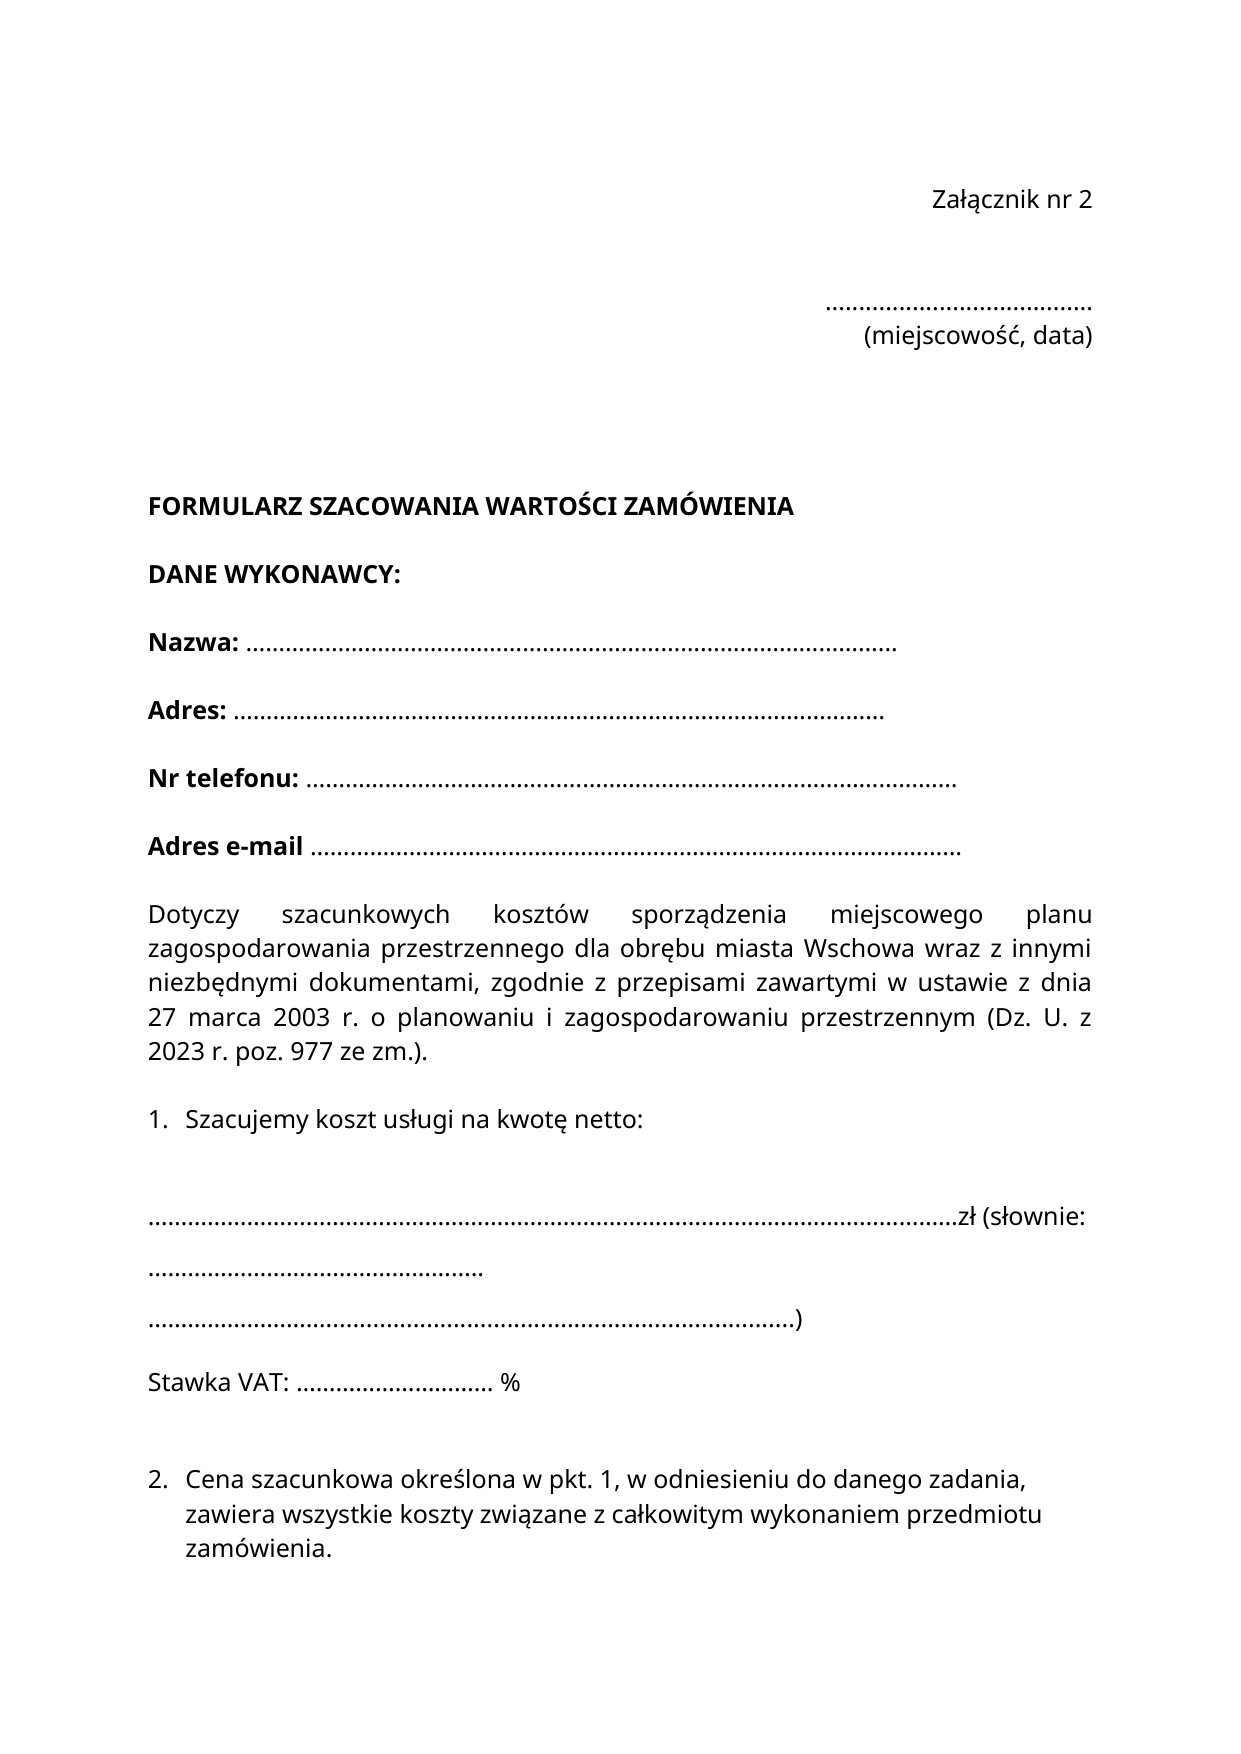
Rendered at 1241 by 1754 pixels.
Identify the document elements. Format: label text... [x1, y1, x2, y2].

text ........................................ [148, 284, 1093, 318]
text Nr telefonu: ……………………………………………………………………………………… [148, 761, 1093, 795]
text DANE WYKONAWCY: [148, 556, 1093, 590]
list Cena szacunkowa określona w pkt. 1, w odniesieniu do danego zadania, zawiera wszystkie koszty związane z całkowitym wykonaniem przedmiotu zamówienia. [148, 1462, 1093, 1564]
text (miejscowość, data) [148, 318, 1093, 352]
text Stawka VAT: ………………………… % [148, 1364, 1093, 1399]
text Adres: ……………………………………………………………………………………… [148, 693, 1093, 727]
text Adres e-mail ……………………………………………………………………………………… [148, 829, 1093, 863]
text FORMULARZ SZACOWANIA WARTOŚCI ZAMÓWIENIA [148, 488, 1093, 522]
text Dotyczy szacunkowych kosztów sporządzenia miejscowego planu zagospodarowania przestrzennego dla obrębu miasta Wschowa wraz z innymi niezbędnymi dokumentami, zgodnie z przepisami zawartymi w ustawie z dnia 27 marca 2003 r. o planowaniu i zagospodarowaniu przestrzennym (Dz. U. z 2023 r. poz. 977 ze zm.). [148, 897, 1093, 1067]
text Załącznik nr 2 [148, 182, 1093, 216]
text Nazwa: ……………………………………………………………………………………... [148, 624, 1093, 658]
list Szacujemy koszt usługi na kwotę netto: [148, 1101, 1093, 1135]
text ……………………………………………………………………………………………………………zł (słownie:…………………….……………………..………………………......................................................................) [148, 1199, 1093, 1335]
